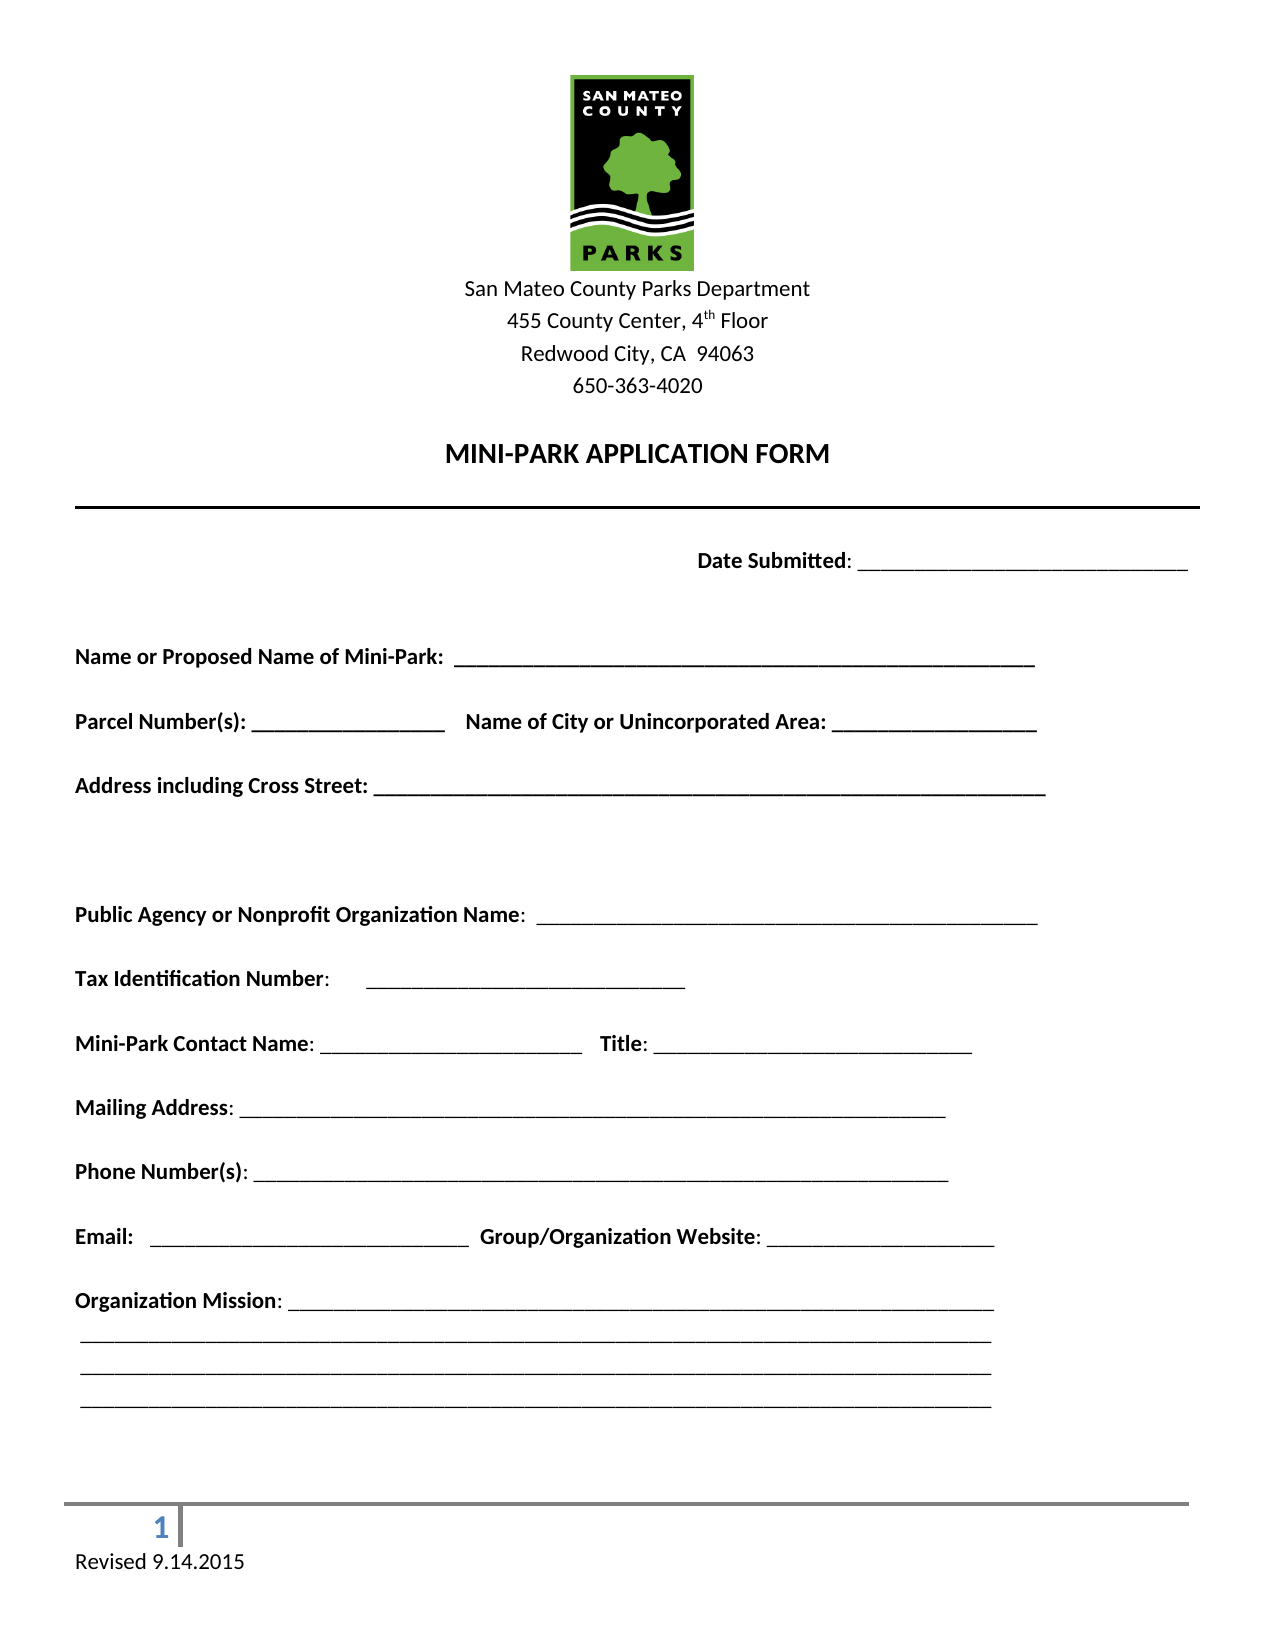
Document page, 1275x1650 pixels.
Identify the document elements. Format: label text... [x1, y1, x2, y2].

text Tax Identification Number: ____________________________ [75, 964, 1200, 992]
text Phone Number(s): _____________________________________________________________ [75, 1157, 1200, 1186]
text ________________________________________________________________________________ [75, 1383, 1200, 1411]
text Organization Mission: ______________________________________________________________ [75, 1286, 1200, 1314]
text MINI-PARK APPLICATION FORM [75, 435, 1200, 471]
text ________________________________________________________________________________ [75, 1318, 1200, 1346]
text Parcel Number(s): _________________ Name of City or Unincorporated Area: __________________ [75, 707, 1200, 735]
text Redwood City, CA 94063 [75, 339, 1200, 367]
picture [570, 75, 694, 271]
text Address including Cross Street: ___________________________________________________________ [75, 771, 1200, 799]
text ________________________________________________________________________________ [75, 1351, 1200, 1379]
text San Mateo County Parks Department [75, 75, 1200, 302]
text 455 County Center, 4th Floor [75, 307, 1200, 335]
text Name or Proposed Name of Mini-Park: ___________________________________________________ [75, 642, 1200, 671]
text Email: ____________________________ Group/Organization Website: ____________________ [75, 1222, 1200, 1250]
text Public Agency or Nonprofit Organization Name: ____________________________________________ [75, 900, 1200, 928]
text 650-363-4020 [75, 371, 1200, 399]
text Mailing Address: ______________________________________________________________ [75, 1093, 1200, 1121]
text Mini-Park Contact Name: _______________________ Title: ____________________________ [75, 1029, 1200, 1057]
text Date Submitted: _____________________________ [75, 546, 1200, 574]
